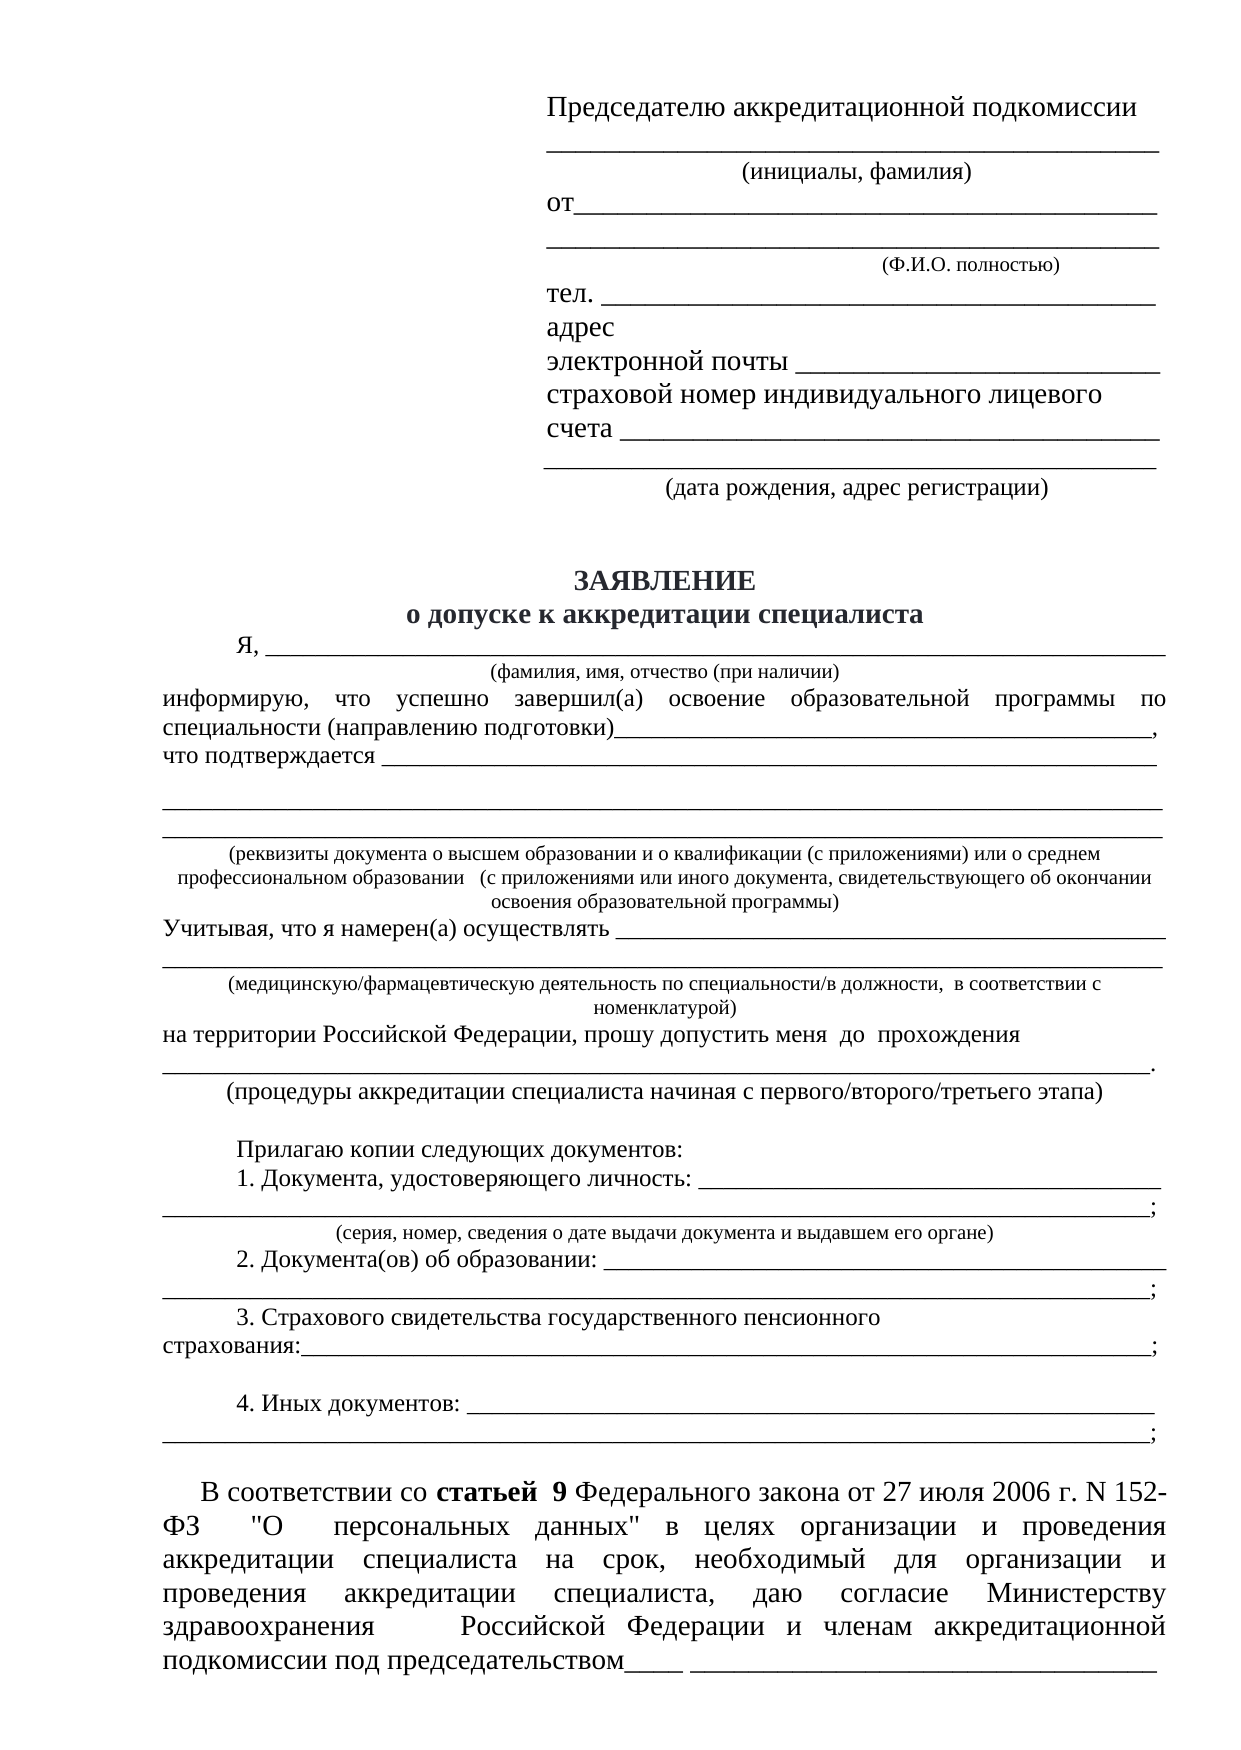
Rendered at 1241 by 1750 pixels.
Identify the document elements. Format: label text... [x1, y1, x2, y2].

text В соответствии со статьей 9 Федерального закона от 27 июля 2006 г. N 152-ФЗ "О персональных данных" в целях организации и проведения аккредитации специалиста на срок, необходимый для организации и проведения аккредитации специалиста, даю согласие Министерству здравоохранения Российской Федерации и членам аккредитационной подкомиссии под председательством____ ________________________________ [162, 1474, 1167, 1676]
text 1. Документа, удостоверяющего личность: _____________________________________ _______________________________________________________________________________; [162, 1163, 1167, 1220]
text (реквизиты документа о высшем образовании и о квалификации (с приложениями) или о среднем профессиональном образовании (с приложениями или иного документа, свидетельствующего об окончании освоения образовательной программы) [162, 841, 1167, 913]
text информирую, что успешно завершил(а) освоение образовательной программы по специальности (направлению подготовки)___________________________________________, [162, 683, 1167, 741]
text ЗАЯВЛЕНИЕ [162, 563, 1167, 597]
text тел. ______________________________________ [546, 276, 1167, 309]
text (медицинскую/фармацевтическую деятельность по специальности/в должности, в соответствии с номенклатурой) [162, 971, 1167, 1019]
text что подтверждается ______________________________________________________________ [162, 741, 1167, 769]
text (серия, номер, сведения о дате выдачи документа и выдавшем его органе) [162, 1220, 1167, 1244]
text страховой номер индивидуального лицевого счета _____________________________________ [546, 376, 1167, 443]
text Учитывая, что я намерен(а) осуществлять ____________________________________________ [162, 913, 1167, 942]
text (процедуры аккредитации специалиста начиная с первого/второго/третьего этапа) [162, 1076, 1167, 1105]
text _______________________________________________________________________________. [162, 1048, 1167, 1076]
text _________________________________________________ [162, 443, 1167, 472]
text о допуске к аккредитации специалиста [162, 597, 1167, 630]
text (Ф.И.О. полностью) [546, 252, 1167, 276]
text Председателю аккредитационной подкомиссии [546, 89, 1167, 122]
text 2. Документа(ов) об образовании: _____________________________________________ [162, 1244, 1167, 1273]
text (инициалы, фамилия) [546, 156, 1167, 184]
text Прилагаю копии следующих документов: [162, 1134, 1167, 1163]
text 3. Страхового свидетельства государственного пенсионного страхования:____________________________________________________________________; [162, 1302, 1167, 1359]
text _______________________________________________________________________________; [162, 1273, 1167, 1302]
text _______________________________________________________________________________; [162, 1417, 1167, 1446]
text (фамилия, имя, отчество (при наличии) [162, 659, 1167, 683]
text ________________________________________________________________________________________________________________________________________________________________ [162, 784, 1167, 841]
text __________________________________________ [546, 122, 1167, 156]
text электронной почты _________________________ [546, 343, 1167, 376]
text Я, ________________________________________________________________________ [162, 630, 1167, 659]
text на территории Российской Федерации, прошу допустить меня до прохождения [162, 1019, 1167, 1048]
text от________________________________________ __________________________________________ [546, 184, 1167, 252]
text (дата рождения, адрес регистрации) [546, 472, 1167, 501]
text адрес [546, 309, 1167, 343]
text ________________________________________________________________________________ [162, 942, 1167, 971]
text 4. Иных документов: _______________________________________________________ [162, 1388, 1167, 1417]
